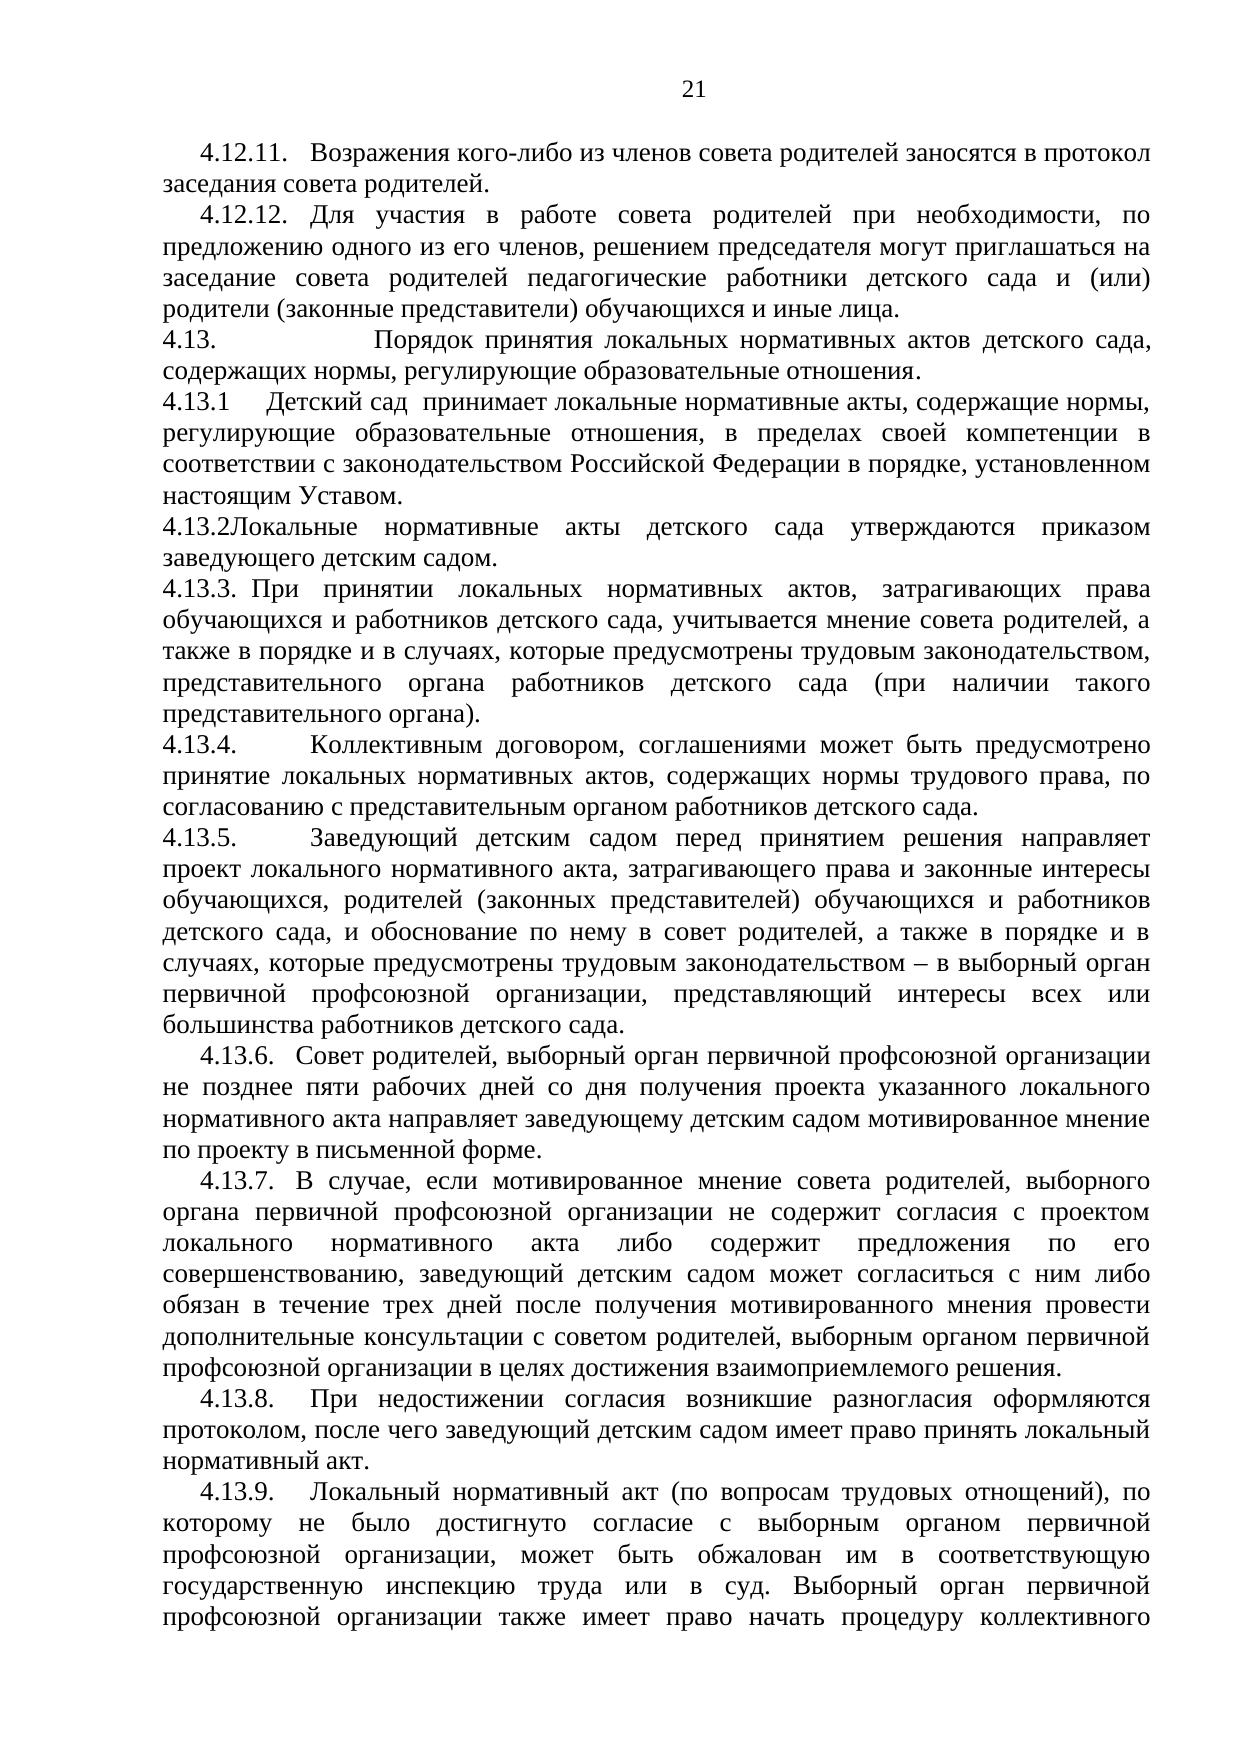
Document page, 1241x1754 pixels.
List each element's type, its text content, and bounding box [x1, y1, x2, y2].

subtitle Порядок принятия локальных нормативных актов детского сада, содержащих нормы, регулирующие образовательные отношения. [162, 323, 1152, 385]
list 4.13.2Локальные нормативные акты детского сада утверждаются приказом заведующего детским садом. [162, 510, 1152, 572]
list Для участия в работе совета родителей при необходимости, по предложению одного из его членов, решением председателя могут приглашаться на заседание совета родителей педагогические работники детского сада и (или) родители (законные представители) обучающихся и иные лица. [162, 198, 1152, 323]
list При недостижении согласия возникшие разногласия оформляются протоколом, после чего заведующий детским садом имеет право принять локальный нормативный акт. [162, 1382, 1152, 1475]
list Детский сад принимает локальные нормативные акты, содержащие нормы, регулирующие образовательные отношения, в пределах своей компетенции в соответствии с законодательством Российской Федерации в порядке, установленном настоящим Уставом. [162, 385, 1152, 510]
list Заведующий детским садом перед принятием решения направляет проект локального нормативного акта, затрагивающего права и законные интересы обучающихся, родителей (законных представителей) обучающихся и работников детского сада, и обоснование по нему в совет родителей, а также в порядке и в случаях, которые предусмотрены трудовым законодательством – в выборный орган первичной профсоюзной организации, представляющий интересы всех или большинства работников детского сада. [162, 821, 1152, 1039]
list Коллективным договором, соглашениями может быть предусмотрено принятие локальных нормативных актов, содержащих нормы трудового права, по согласованию с представительным органом работников детского сада. [162, 728, 1152, 821]
list Совет родителей, выборный орган первичной профсоюзной организации не позднее пяти рабочих дней со дня получения проекта указанного локального нормативного акта направляет заведующему детским садом мотивированное мнение по проекту в письменной форме. [162, 1039, 1152, 1164]
list Возражения кого-либо из членов совета родителей заносятся в протокол заседания совета родителей. [162, 136, 1152, 198]
list При принятии локальных нормативных актов, затрагивающих права обучающихся и работников детского сада, учитывается мнение совета родителей, а также в порядке и в случаях, которые предусмотрены трудовым законодательством, представительного органа работников детского сада (при наличии такого представительного органа). [162, 572, 1152, 728]
list В случае, если мотивированное мнение совета родителей, выборного органа первичной профсоюзной организации не содержит согласия с проектом локального нормативного акта либо содержит предложения по его совершенствованию, заведующий детским садом может согласиться с ним либо обязан в течение трех дней после получения мотивированного мнения провести дополнительные консультации с советом родителей, выборным органом первичной профсоюзной организации в целях достижения взаимоприемлемого решения. [162, 1164, 1152, 1382]
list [162, 1475, 1152, 1631]
